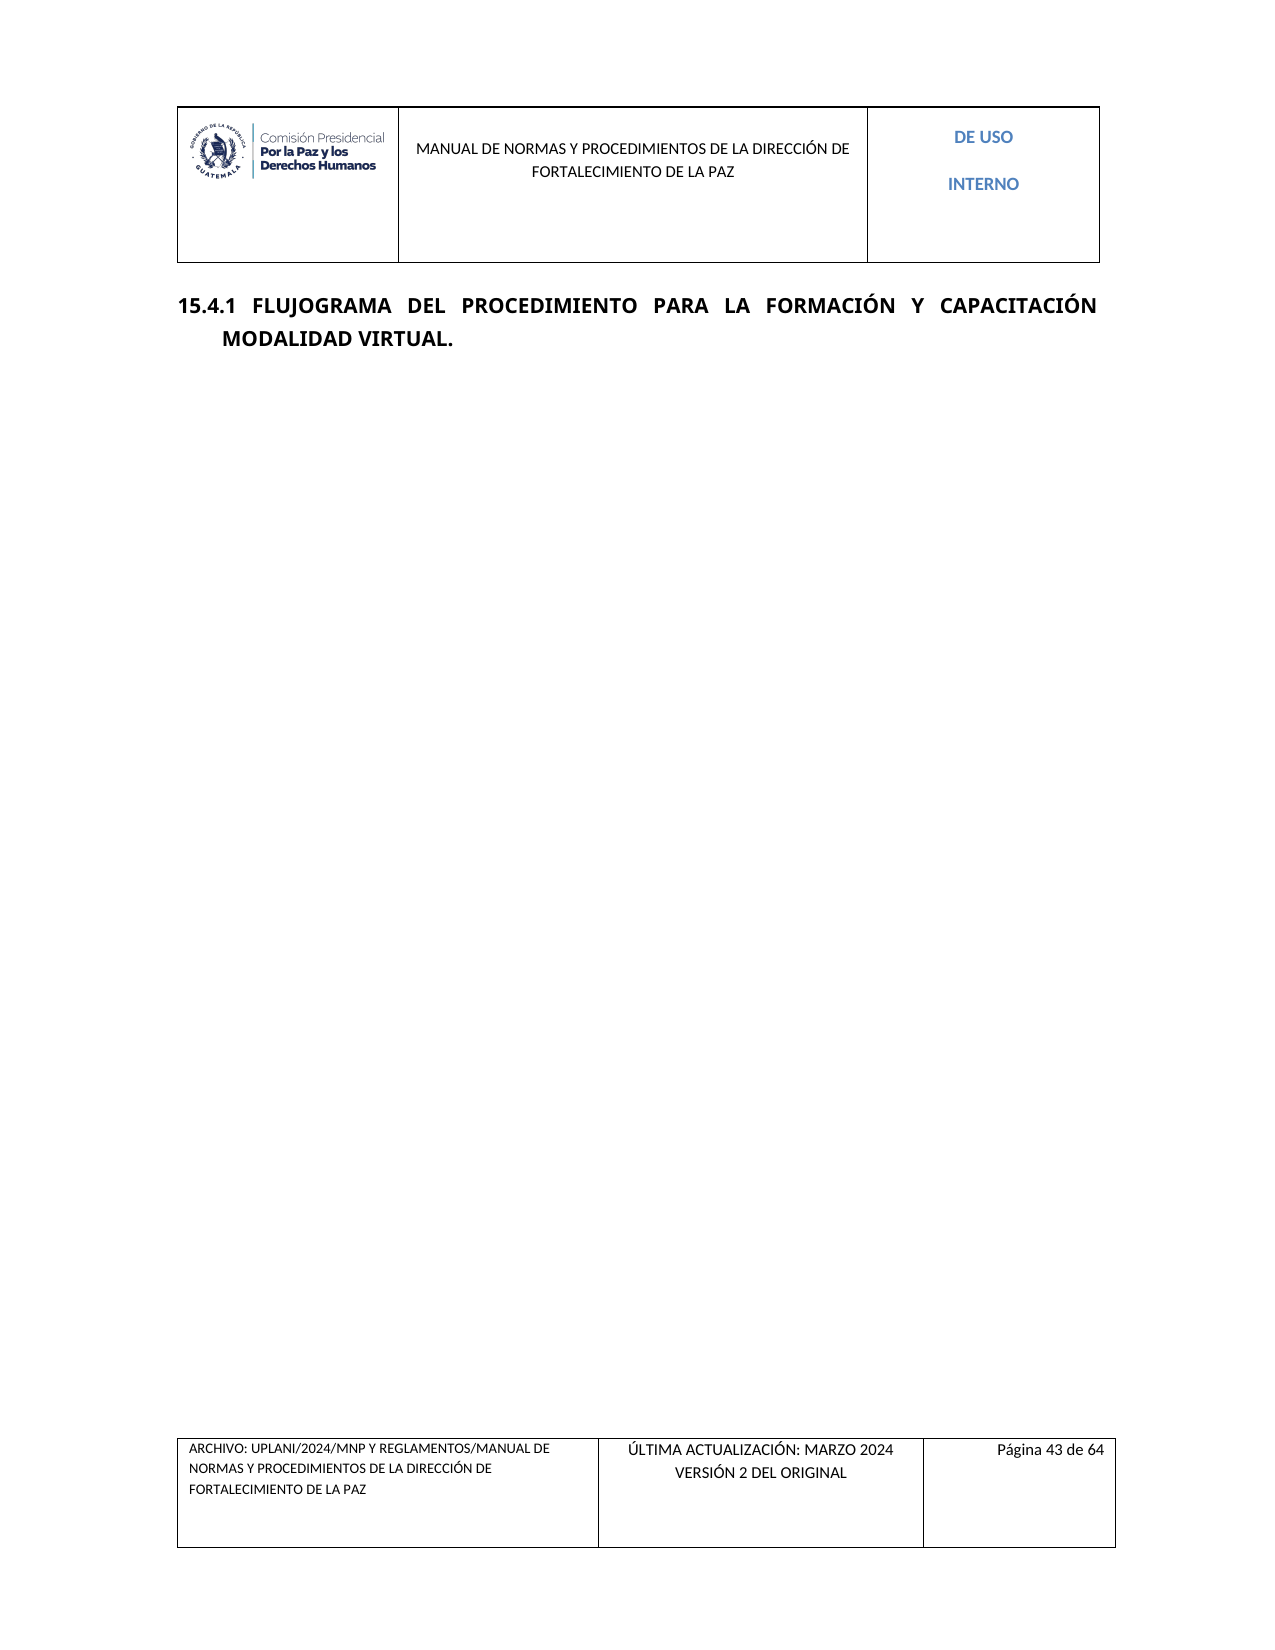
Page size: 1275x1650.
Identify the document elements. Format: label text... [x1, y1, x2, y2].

picture [183, 114, 390, 188]
subtitle 15.4.1 FLUJOGRAMA DEL PROCEDIMIENTO PARA LA FORMACIÓN Y CAPACITACIÓN MODALIDAD VIRTUAL. [177, 291, 1098, 352]
